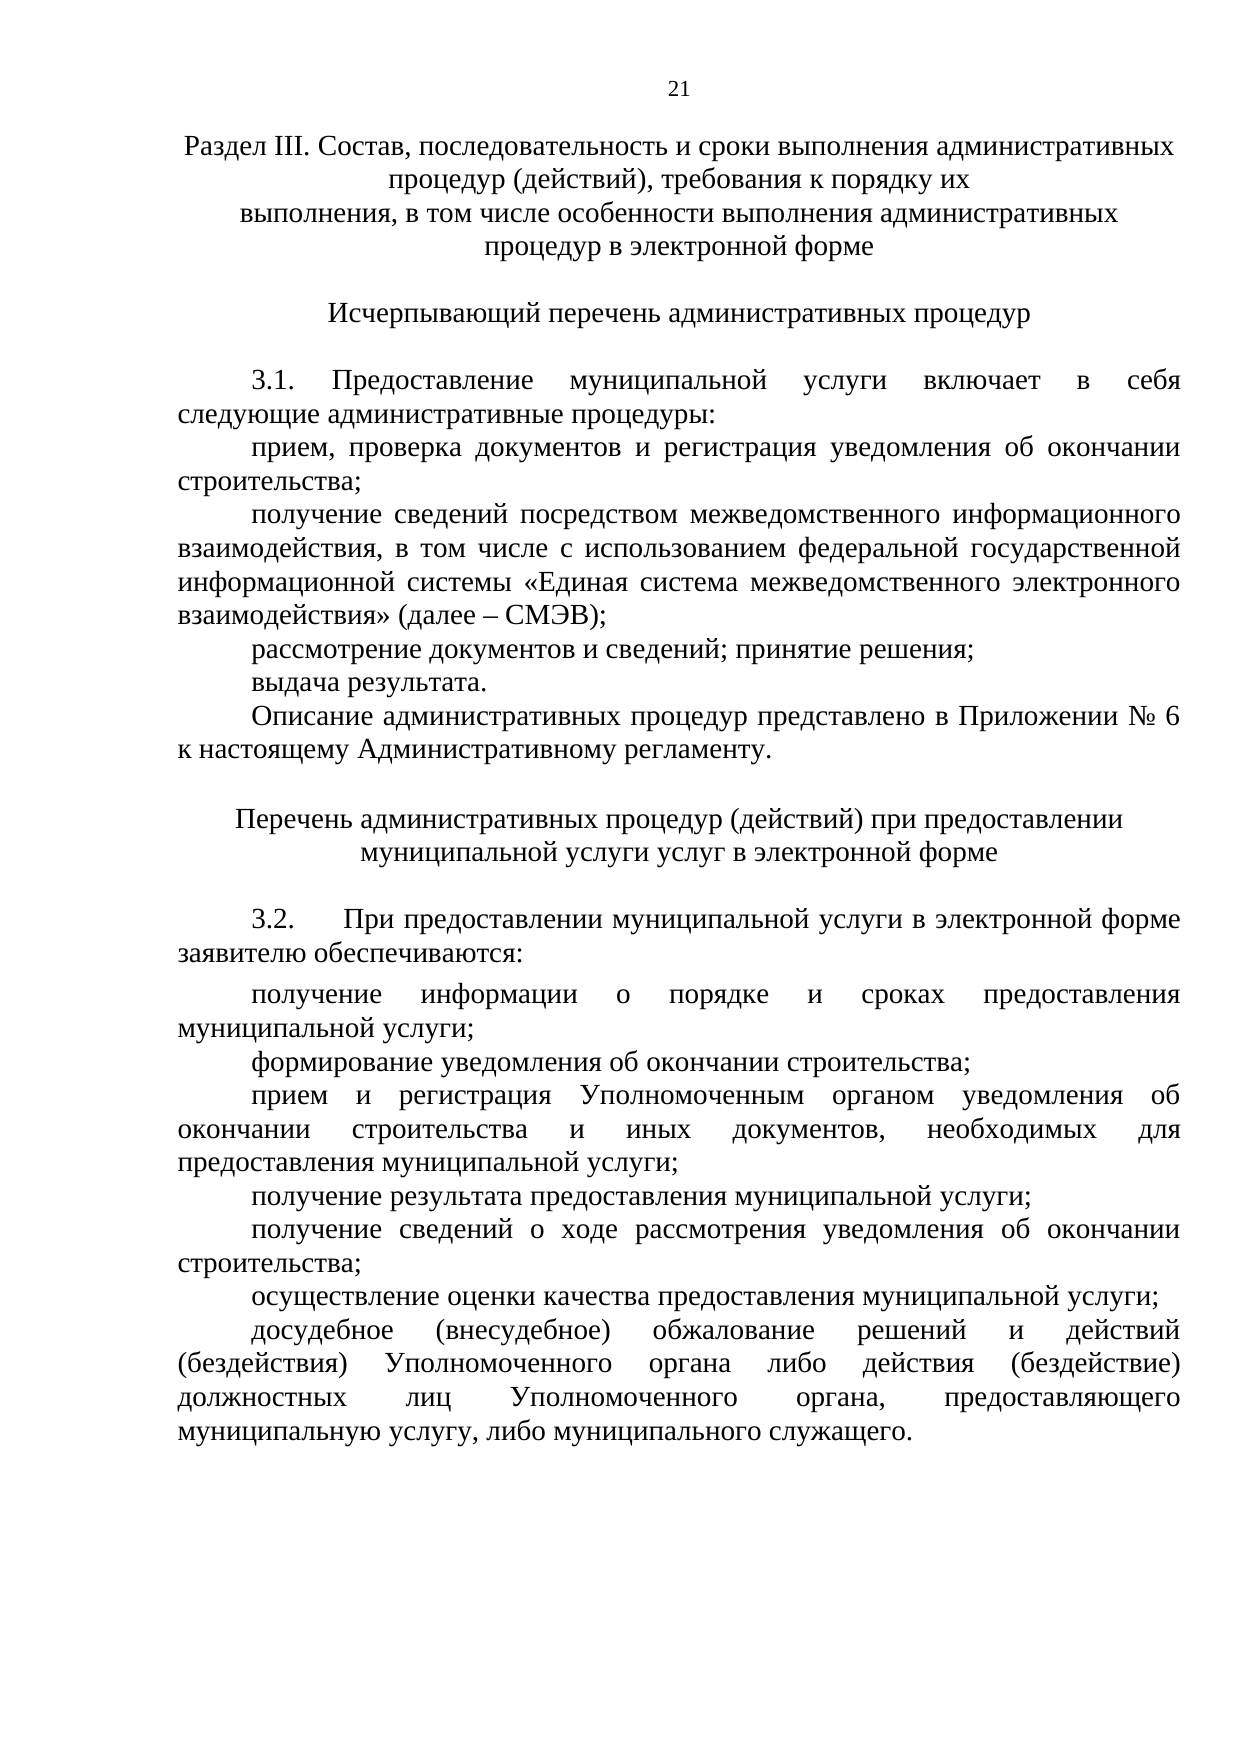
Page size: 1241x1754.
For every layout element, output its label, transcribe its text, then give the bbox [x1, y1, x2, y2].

subtitle Исчерпывающий перечень административных процедур [177, 295, 1181, 329]
text выдача результата. [177, 664, 1181, 698]
subtitle Перечень административных процедур (действий) при предоставлении муниципальной услуги услуг в электронной форме [177, 801, 1181, 868]
text получение результата предоставления муниципальной услуги; [177, 1178, 1181, 1211]
text получение сведений о ходе рассмотрения уведомления об окончании строительства; [177, 1211, 1181, 1278]
text досудебное (внесудебное) обжалование решений и действий (бездействия) Уполномоченного органа либо действия (бездействие) должностных лиц Уполномоченного органа, предоставляющего муниципальную услугу, либо муниципального служащего. [177, 1312, 1181, 1446]
text рассмотрение документов и сведений; принятие решения; [177, 631, 1181, 664]
subtitle Раздел III. Состав, последовательность и сроки выполнения административных процедур (действий), требования к порядку их [177, 128, 1181, 195]
list Предоставление муниципальной услуги включает в себя следующие административные процедуры: [177, 362, 1181, 429]
text прием и регистрация Уполномоченным органом уведомления об окончании строительства и иных документов, необходимых для предоставления муниципальной услуги; [177, 1077, 1181, 1178]
text прием, проверка документов и регистрация уведомления об окончании строительства; [177, 429, 1181, 497]
text Описание административных процедур представлено в Приложении № 6 к настоящему Административному регламенту. [177, 698, 1181, 765]
text получение сведений посредством межведомственного информационного взаимодействия, в том числе с использованием федеральной государственной информационной системы «Единая система межведомственного электронного взаимодействия» (далее – СМЭВ); [177, 497, 1181, 631]
text выполнения, в том числе особенности выполнения административных процедур в электронной форме [177, 195, 1181, 262]
list При предоставлении муниципальной услуги в электронной форме заявителю обеспечиваются: [177, 902, 1181, 969]
text получение информации о порядке и сроках предоставления муниципальной услуги; [177, 977, 1181, 1044]
text осуществление оценки качества предоставления муниципальной услуги; [177, 1278, 1181, 1312]
text формирование уведомления об окончании строительства; [177, 1044, 1181, 1077]
